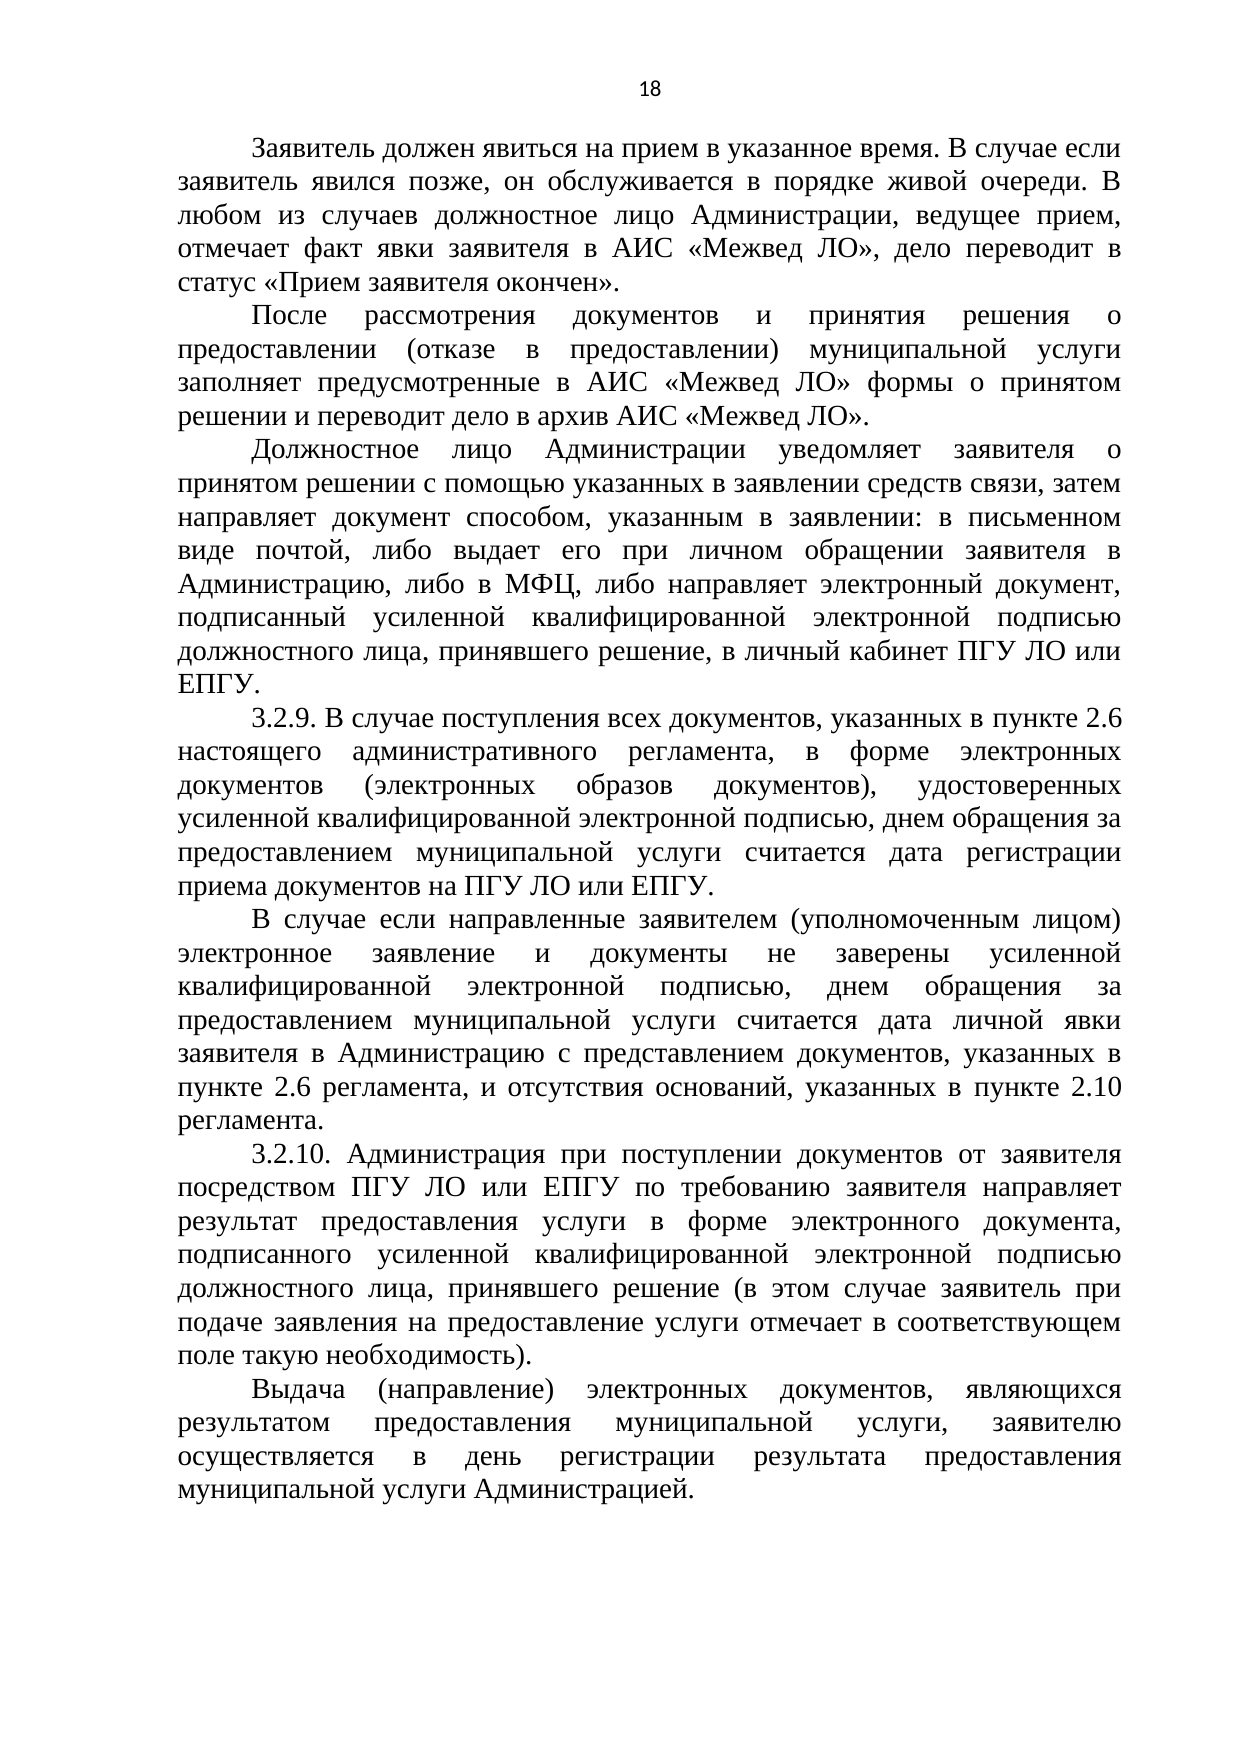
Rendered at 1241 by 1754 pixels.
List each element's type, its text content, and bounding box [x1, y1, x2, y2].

text Выдача (направление) электронных документов, являющихся результатом предоставления муниципальной услуги, заявителю осуществляется в день регистрации результата предоставления муниципальной услуги Администрацией. [177, 1371, 1122, 1505]
text 3.2.9. В случае поступления всех документов, указанных в пункте 2.6 настоящего административного регламента, в форме электронных документов (электронных образов документов), удостоверенных усиленной квалифицированной электронной подписью, днем обращения за предоставлением муниципальной услуги считается дата регистрации приема документов на ПГУ ЛО или ЕПГУ. [177, 700, 1122, 901]
text Заявитель должен явиться на прием в указанное время. В случае если заявитель явился позже, он обслуживается в порядке живой очереди. В любом из случаев должностное лицо Администрации, ведущее прием, отмечает факт явки заявителя в АИС «Межвед ЛО», дело переводит в статус «Прием заявителя окончен». [177, 130, 1122, 297]
text В случае если направленные заявителем (уполномоченным лицом) электронное заявление и документы не заверены усиленной квалифицированной электронной подписью, днем обращения за предоставлением муниципальной услуги считается дата личной явки заявителя в Администрацию с представлением документов, указанных в пункте 2.6 регламента, и отсутствия оснований, указанных в пункте 2.10 регламента. [177, 901, 1122, 1136]
text После рассмотрения документов и принятия решения о предоставлении (отказе в предоставлении) муниципальной услуги заполняет предусмотренные в АИС «Межвед ЛО» формы о принятом решении и переводит дело в архив АИС «Межвед ЛО». [177, 297, 1122, 432]
text 3.2.10. Администрация при поступлении документов от заявителя посредством ПГУ ЛО или ЕПГУ по требованию заявителя направляет результат предоставления услуги в форме электронного документа, подписанного усиленной квалифицированной электронной подписью должностного лица, принявшего решение (в этом случае заявитель при подаче заявления на предоставление услуги отмечает в соответствующем поле такую необходимость). [177, 1136, 1122, 1371]
text Должностное лицо Администрации уведомляет заявителя о принятом решении с помощью указанных в заявлении средств связи, затем направляет документ способом, указанным в заявлении: в письменном виде почтой, либо выдает его при личном обращении заявителя в Администрацию, либо в МФЦ, либо направляет электронный документ, подписанный усиленной квалифицированной электронной подписью должностного лица, принявшего решение, в личный кабинет ПГУ ЛО или ЕПГУ. [177, 432, 1122, 700]
